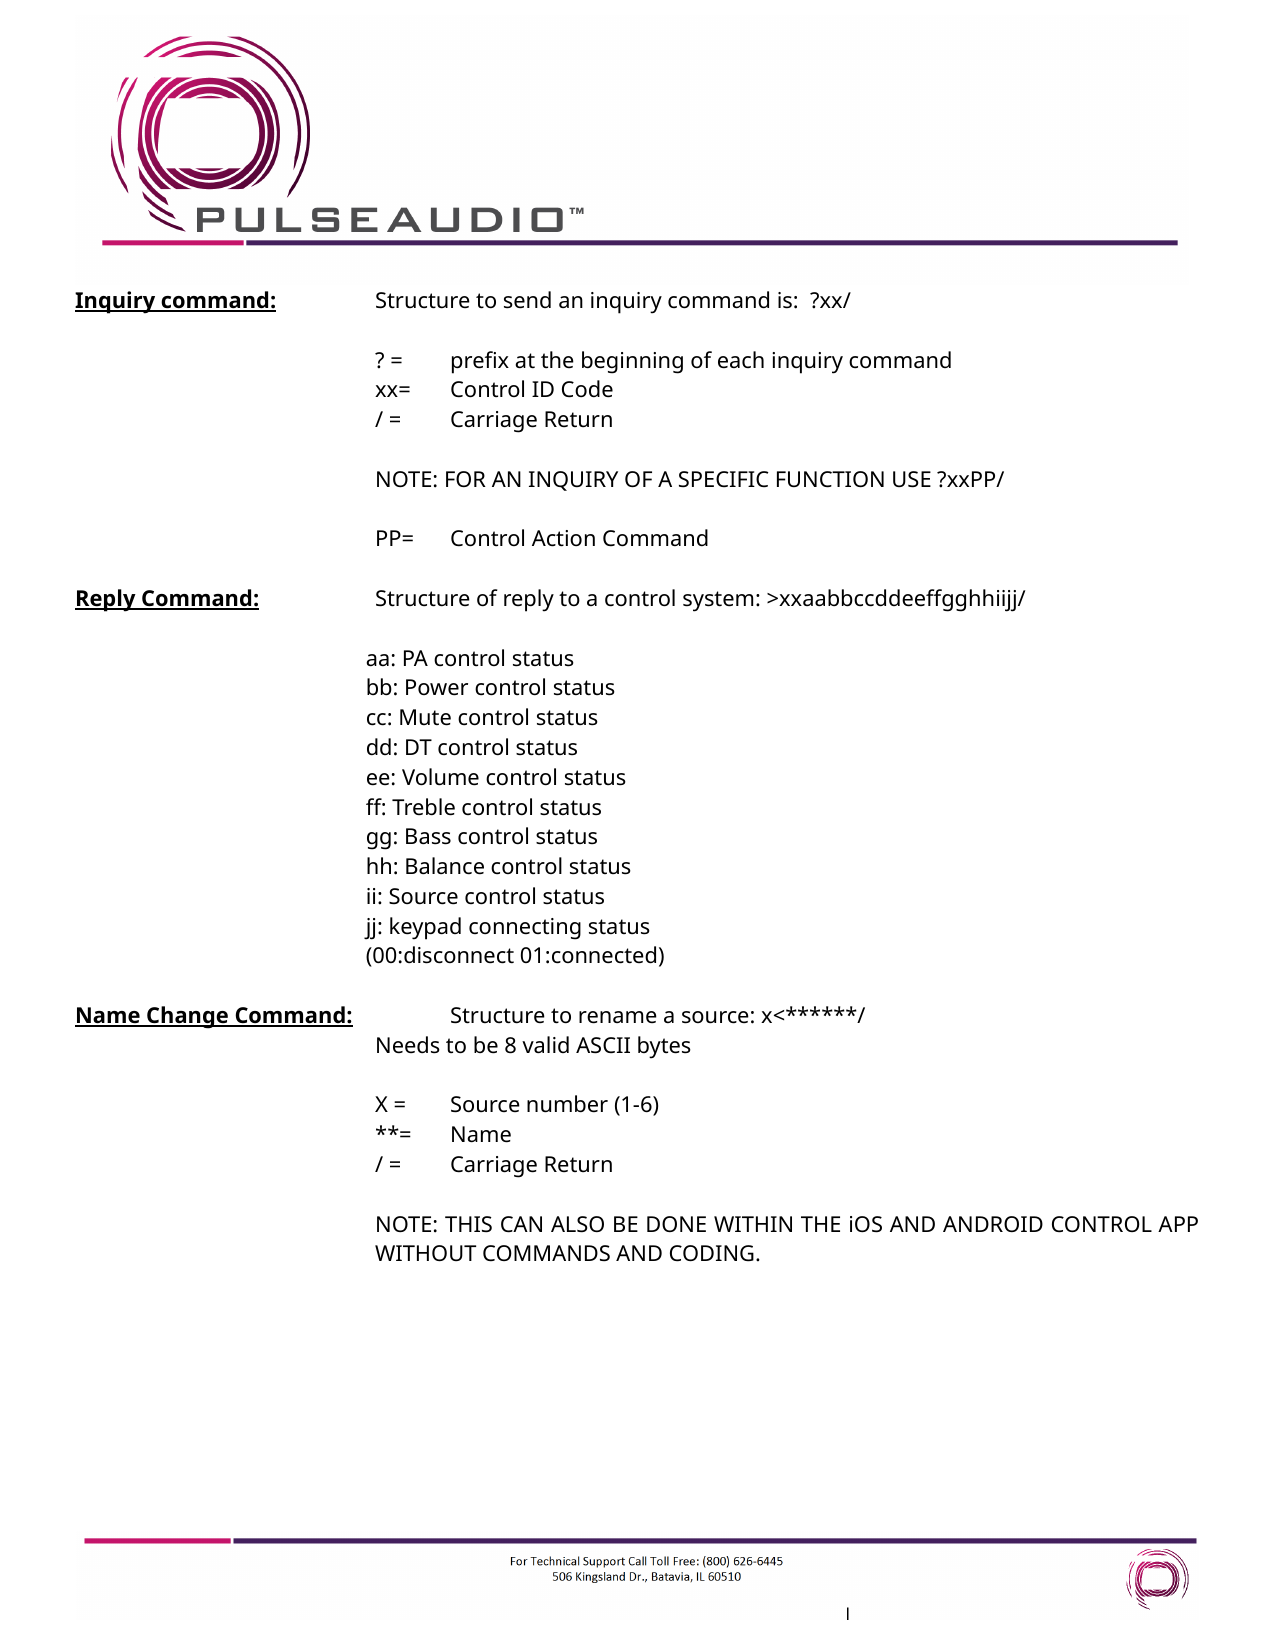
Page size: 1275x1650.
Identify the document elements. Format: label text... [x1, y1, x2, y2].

text cc: Mute control status [366, 702, 1200, 732]
text dd: DT control status [366, 732, 1200, 762]
text gg: Bass control status [366, 821, 1200, 851]
text (00:disconnect 01:connected) [366, 940, 1200, 970]
text / = Carriage Return [75, 404, 1200, 434]
text Reply Command: Structure of reply to a control system: >xxaabbccddeeffgghhiijj/ [75, 583, 1200, 613]
text hh: Balance control status [366, 851, 1200, 881]
text ii: Source control status [366, 881, 1200, 911]
text ff: Treble control status [366, 791, 1200, 821]
text Name Change Command: Structure to rename a source: x<******/ [75, 1000, 1200, 1030]
text Needs to be 8 valid ASCII bytes [75, 1030, 1200, 1059]
text xx= Control ID Code [75, 374, 1200, 404]
text PP= Control Action Command [75, 523, 1200, 553]
text bb: Power control status [366, 672, 1200, 702]
text jj: keypad connecting status [366, 911, 1200, 940]
text X = Source number (1-6) [75, 1089, 1200, 1119]
picture [75, 15, 1190, 285]
picture [76, 1531, 1199, 1620]
text aa: PA control status [366, 642, 1200, 672]
text NOTE: THIS CAN ALSO BE DONE WITHIN THE iOS AND ANDROID CONTROL APP WITHOUT COMMANDS AND CODING. [375, 1208, 1200, 1268]
text Inquiry command: Structure to send an inquiry command is: ?xx/ [75, 285, 1200, 315]
text **= Name [75, 1119, 1200, 1149]
text NOTE: FOR AN INQUIRY OF A SPECIFIC FUNCTION USE ?xxPP/ [75, 464, 1200, 493]
text / = Carriage Return [75, 1149, 1200, 1179]
text ee: Volume control status [366, 762, 1200, 791]
text ? = prefix at the beginning of each inquiry command [75, 344, 1200, 374]
